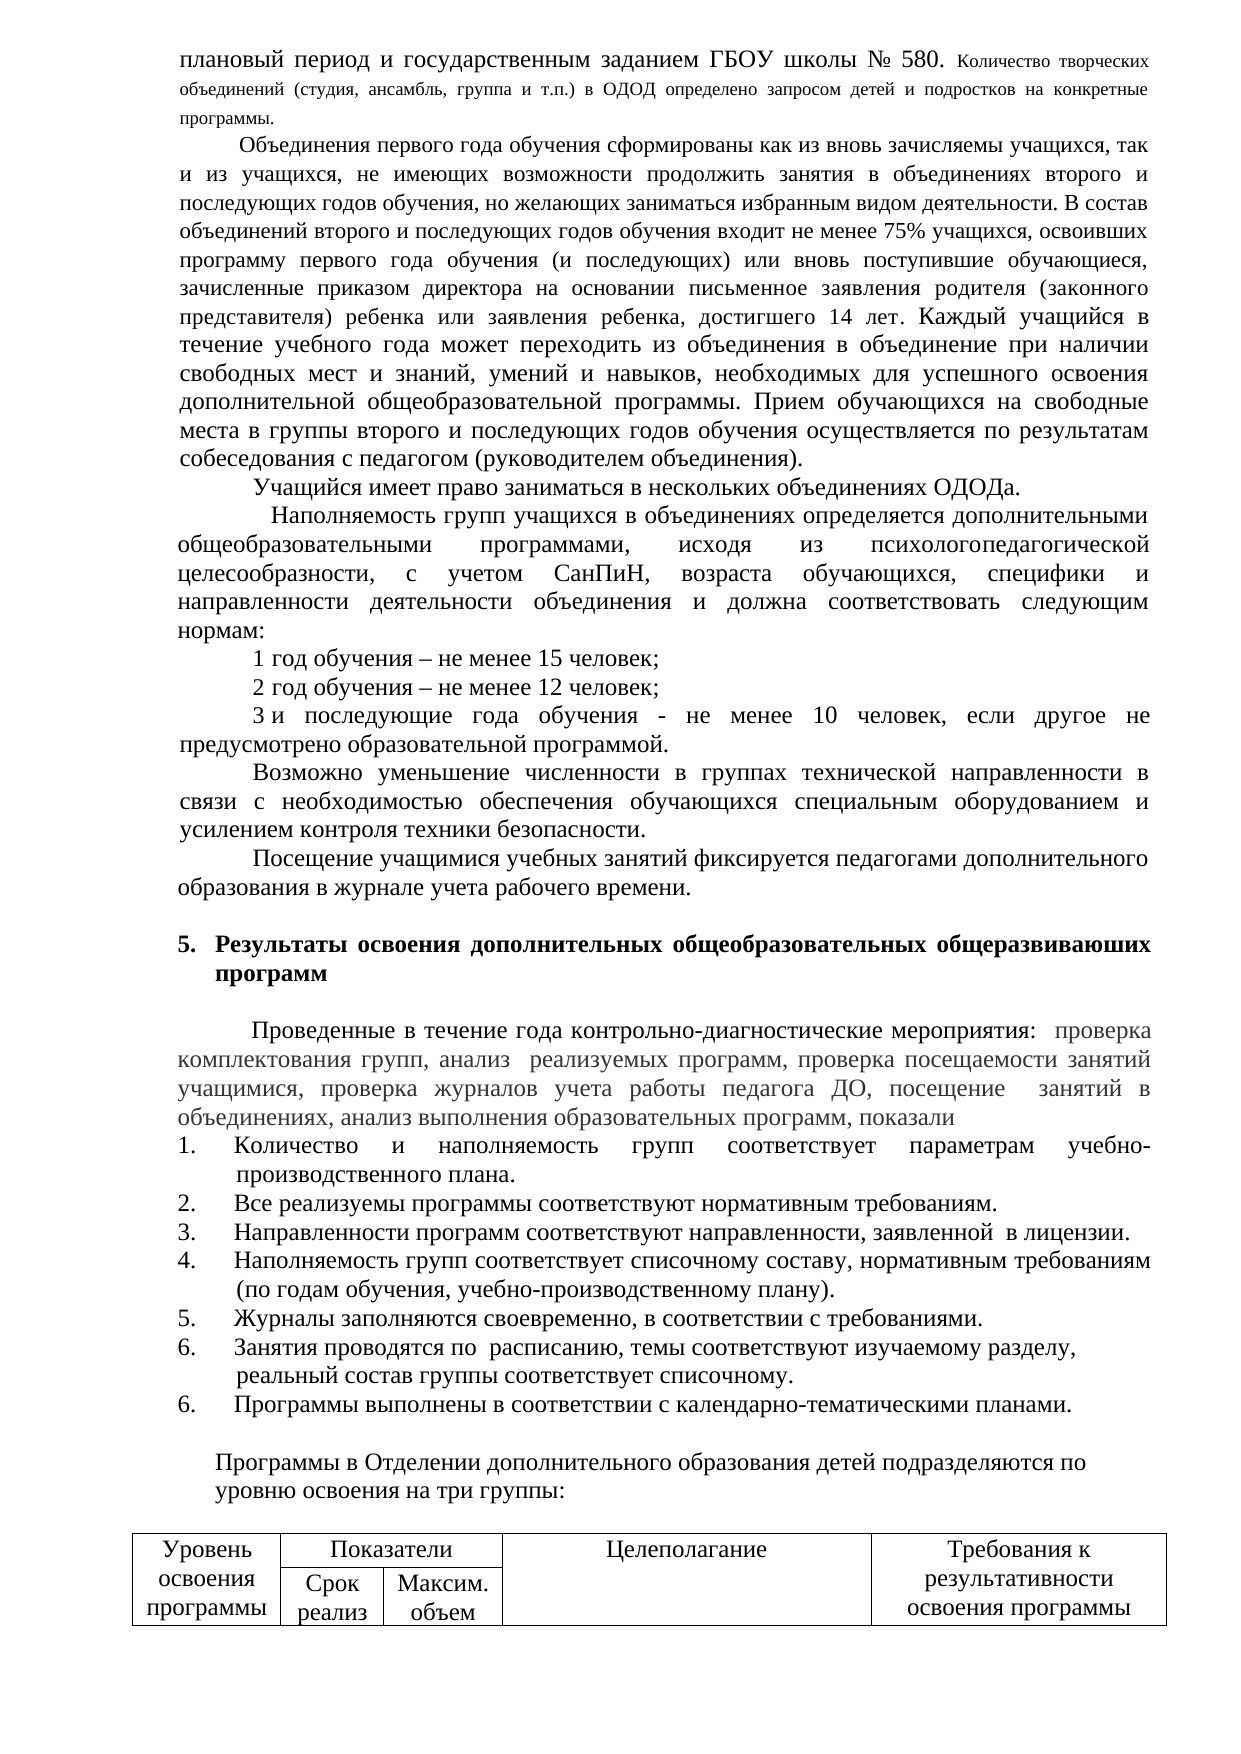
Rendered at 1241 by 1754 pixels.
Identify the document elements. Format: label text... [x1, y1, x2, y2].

text Наполняемость групп учащихся в объединениях определяется дополнительными общеобразовательными программами, исходя из психологопедагогической целесообразности, с учетом СанПиН, возраста обучающихся, специфики и направленности деятельности объединения и должна соответствовать следующим нормам: [177, 501, 1149, 644]
text Посещение учащимися учебных занятий фиксируется педагогами дополнительного образования в журнале учета рабочего времени. [177, 843, 1149, 901]
list Программы выполнены в соответствии с календарно-тематическими планами. [177, 1389, 1152, 1418]
list Результаты освоения дополнительных общеобразовательных общеразвиваюших программ [177, 929, 1152, 987]
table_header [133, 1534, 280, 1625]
list Журналы заполняются своевременно, в соответствии с требованиями. [177, 1303, 1152, 1332]
list Занятия проводятся по расписанию, темы соответствуют изучаемому разделу, [177, 1332, 1152, 1361]
list год обучения – не менее 15 человек; [179, 644, 1152, 672]
text Программы в Отделении дополнительного образования детей подразделяются по уровню освоения на три группы: [215, 1447, 1152, 1504]
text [179, 44, 1149, 130]
list Наполняемость групп соответствует списочному составу, нормативным требованиям (по годам обучения, учебно-производственному плану). [177, 1246, 1152, 1303]
list Все реализуемы программы соответствуют нормативным требованиям. [177, 1188, 1152, 1217]
list Направленности программ соответствуют направленности, заявленной в лицензии. [177, 1217, 1152, 1246]
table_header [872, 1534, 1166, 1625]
text Объединения первого года обучения сформированы как из вновь зачисляемы учащихся, так и из учащихся, не имеющих возможности продолжить занятия в объединениях второго и последующих годов обучения, но желающих заниматься избранным видом деятельности. В состав объединений второго и последующих годов обучения входит не менее 75% учащихся, освоивших программу первого года обучения (и последующих) или вновь поступившие обучающиеся, зачисленные приказом директора на основании письменное заявления родителя (законного представителя) ребенка или заявления ребенка, достигшего 14 лет. Каждый учащийся в течение учебного года может переходить из объединения в объединение при наличии свободных мест и знаний, умений и навыков, необходимых для успешного освоения дополнительной общеобразовательной программы. Прием обучающихся на свободные места в группы второго и последующих годов обучения осуществляется по результатам собеседования с педагогом (руководителем объединения). [179, 130, 1149, 472]
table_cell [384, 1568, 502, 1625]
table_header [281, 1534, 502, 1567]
list Количество и наполняемость групп соответствует параметрам учебно-производственного плана. [177, 1131, 1152, 1188]
list реальный состав группы соответствует списочному. [236, 1361, 1152, 1389]
list и последующие года обучения - не менее 10 человек, если другое не предусмотрено образовательной программой. [179, 701, 1152, 758]
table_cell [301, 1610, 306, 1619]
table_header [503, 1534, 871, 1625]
text Учащийся имеет право заниматься в нескольких объединениях ОДОДа. [252, 472, 1149, 501]
list год обучения – не менее 12 человек; [179, 672, 1152, 701]
text Возможно уменьшение численности в группах технической направленности в связи с необходимостью обеспечения обучающихся специальным оборудованием и усилением контроля техники безопасности. [179, 758, 1149, 843]
list Проведенные в течение года контрольно-диагностические мероприятия: проверка комплектования групп, анализ реализуемых программ, проверка посещаемости занятий учащимися, проверка журналов учета работы педагога ДО, посещение занятий в объединениях, анализ выполнения образовательных программ, показали [177, 1016, 1152, 1131]
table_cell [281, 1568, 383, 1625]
